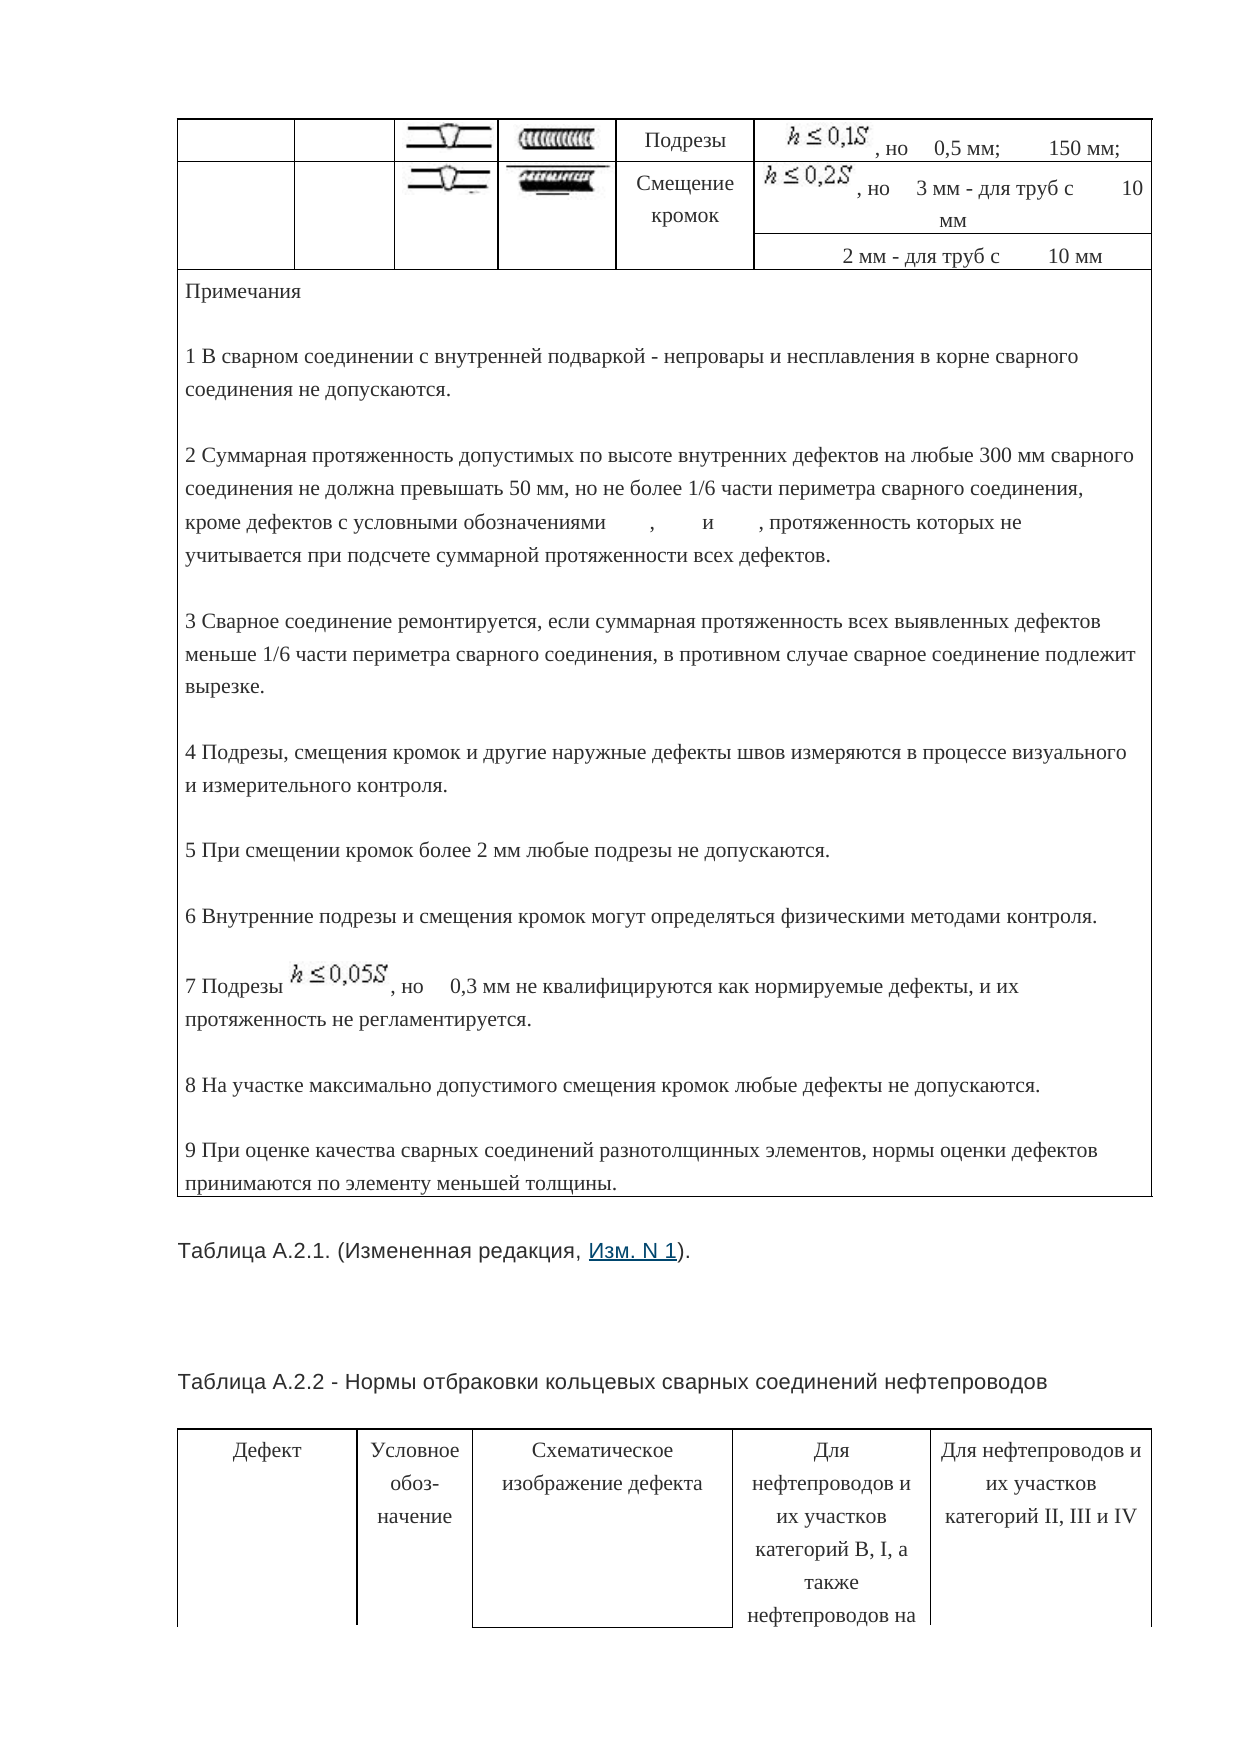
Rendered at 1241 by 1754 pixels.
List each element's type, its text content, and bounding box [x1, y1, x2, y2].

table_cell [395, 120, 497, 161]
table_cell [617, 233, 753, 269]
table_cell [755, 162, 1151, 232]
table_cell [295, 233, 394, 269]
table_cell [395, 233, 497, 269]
text Таблица А.2.2 - Нормы отбраковки кольцевых сварных соединений нефтепроводов [177, 1296, 1152, 1427]
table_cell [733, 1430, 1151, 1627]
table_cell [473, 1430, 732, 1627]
picture [402, 162, 495, 195]
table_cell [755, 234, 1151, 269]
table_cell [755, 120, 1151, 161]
picture [513, 124, 601, 153]
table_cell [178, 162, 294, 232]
text Таблица А.2.1. (Измененная редакция, Изм. N 1). [177, 1197, 1152, 1296]
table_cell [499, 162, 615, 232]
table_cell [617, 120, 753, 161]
picture [288, 961, 391, 994]
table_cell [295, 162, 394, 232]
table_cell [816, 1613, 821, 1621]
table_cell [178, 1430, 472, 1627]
picture [505, 162, 615, 200]
picture [402, 122, 495, 153]
picture [785, 122, 875, 156]
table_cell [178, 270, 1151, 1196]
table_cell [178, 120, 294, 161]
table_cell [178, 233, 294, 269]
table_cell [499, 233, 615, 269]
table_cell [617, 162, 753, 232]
picture [762, 162, 857, 195]
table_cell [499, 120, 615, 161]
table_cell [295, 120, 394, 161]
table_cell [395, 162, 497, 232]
